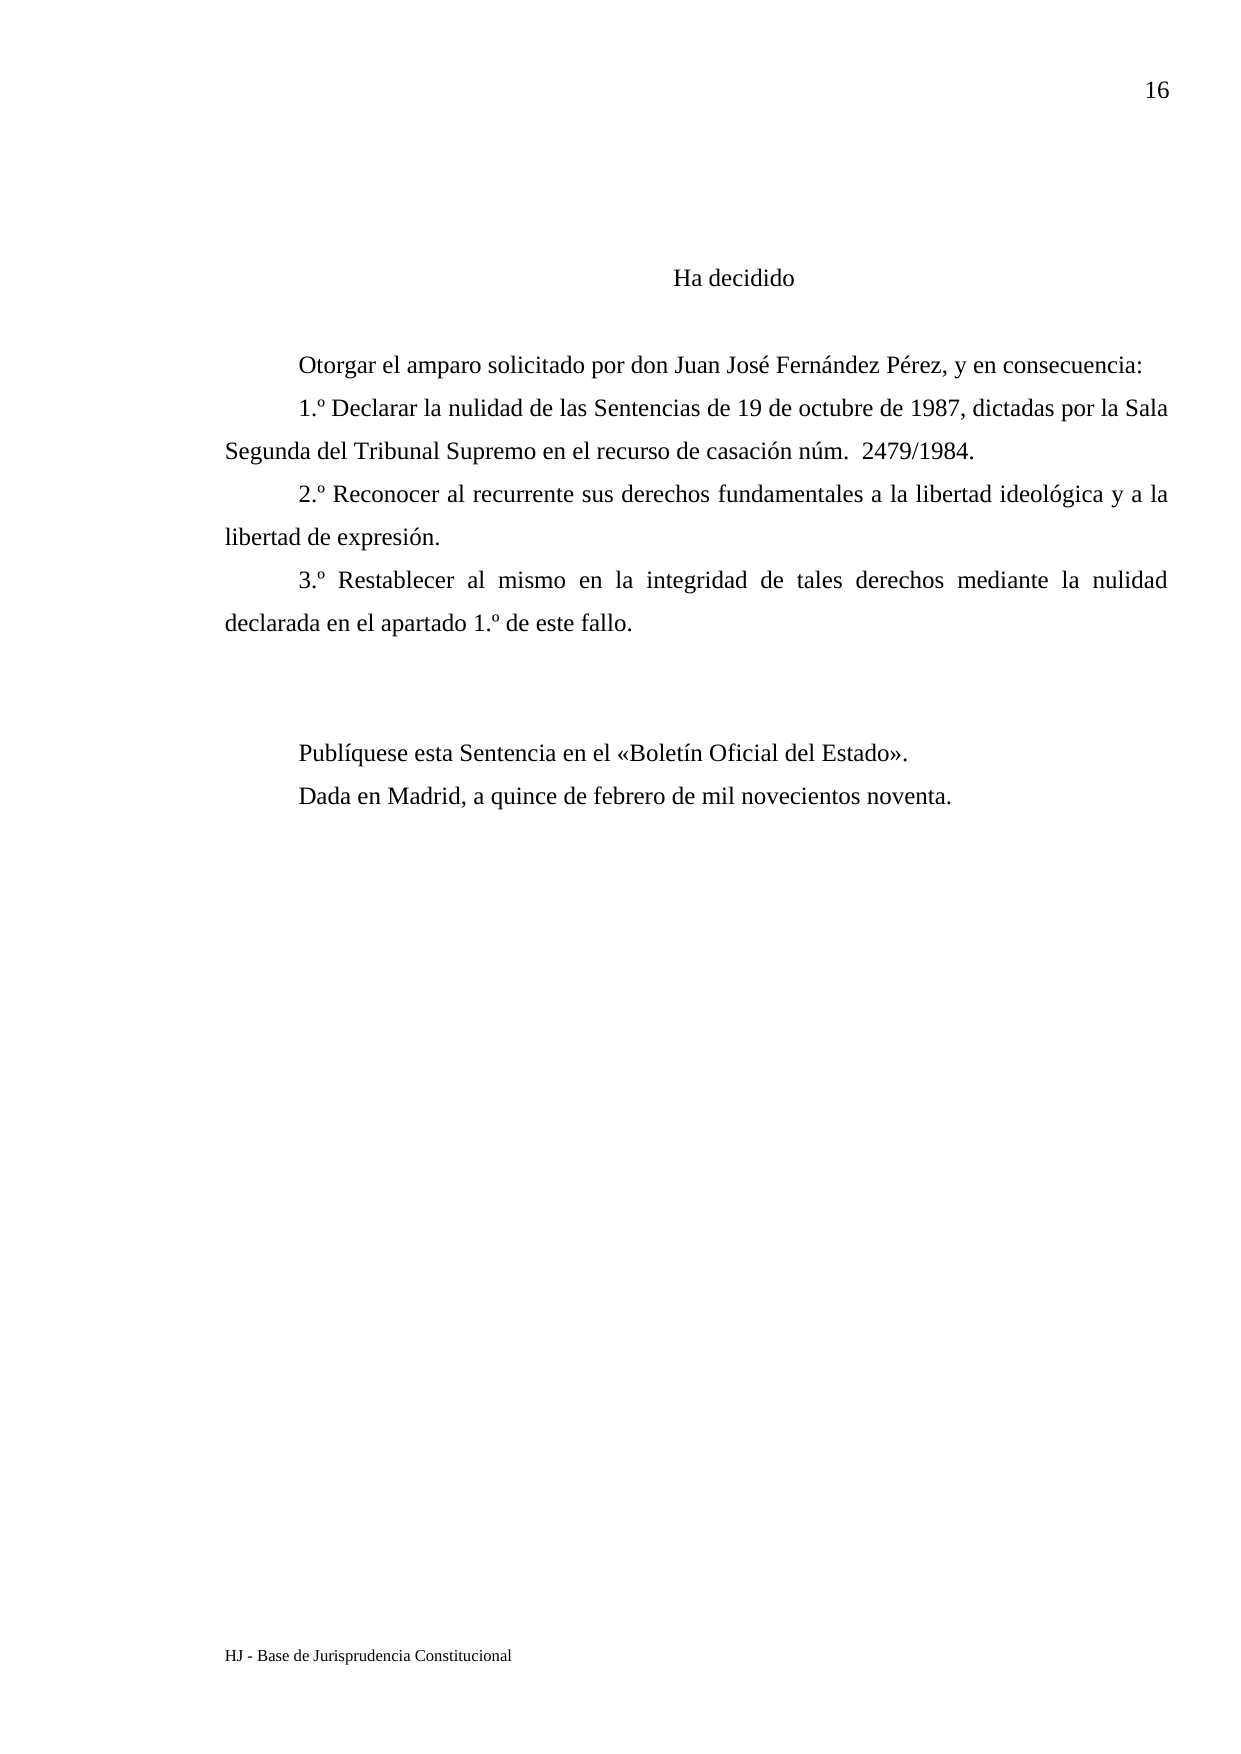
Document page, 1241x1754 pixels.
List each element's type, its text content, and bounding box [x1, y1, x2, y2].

text 3.º Restablecer al mismo en la integridad de tales derechos mediante la nulidad declarada en el apartado 1.º de este fallo. [224, 565, 1169, 637]
text 1.º Declarar la nulidad de las Sentencias de 19 de octubre de 1987, dictadas por la Sala Segunda del Tribunal Supremo en el recurso de casación núm. 2479/1984. [224, 393, 1169, 465]
text Dada en Madrid, a quince de febrero de mil novecientos noventa. [224, 781, 1169, 810]
text Ha decidido [224, 263, 1169, 292]
text 2.º Reconocer al recurrente sus derechos fundamentales a la libertad ideológica y a la libertad de expresión. [224, 479, 1169, 551]
text Publíquese esta Sentencia en el «Boletín Oficial del Estado». [224, 738, 1169, 767]
text Otorgar el amparo solicitado por don Juan José Fernández Pérez, y en consecuencia: [224, 350, 1169, 378]
